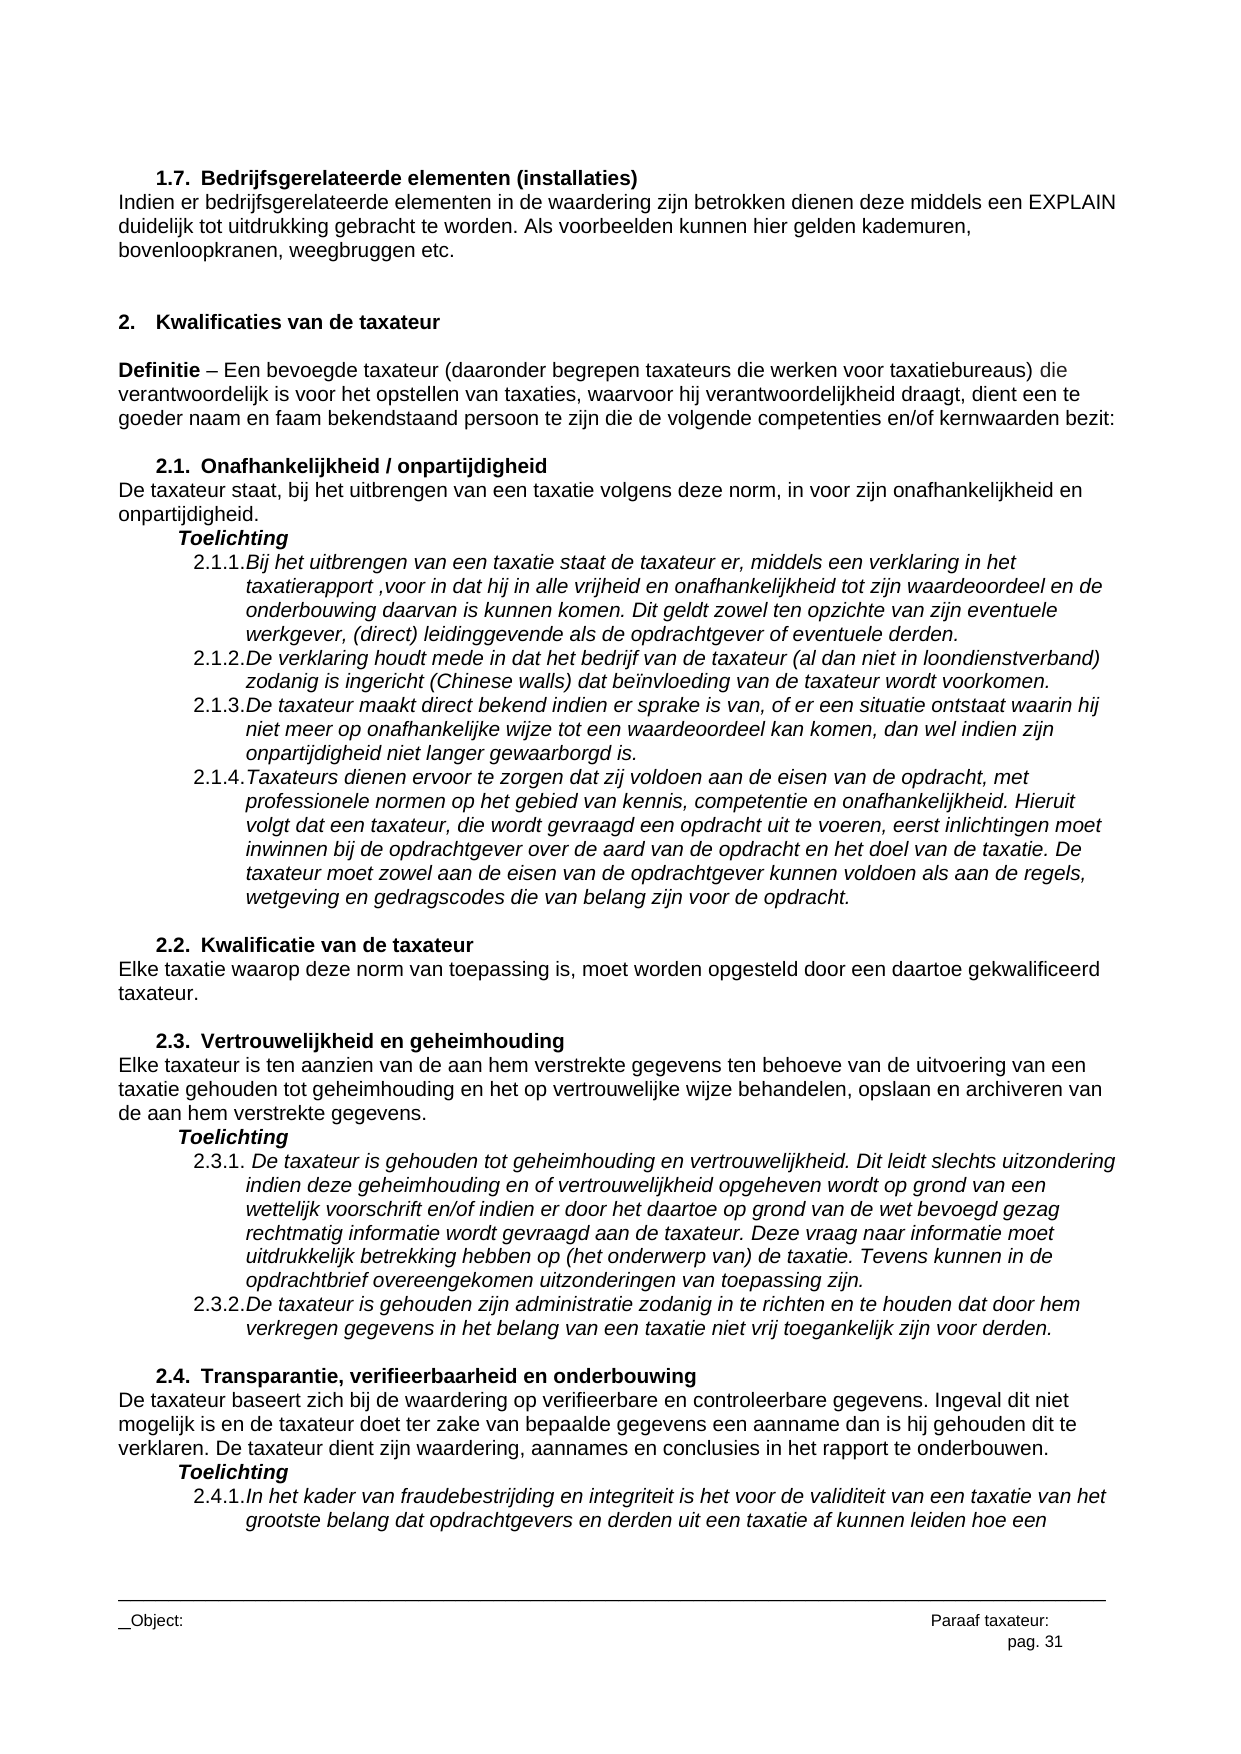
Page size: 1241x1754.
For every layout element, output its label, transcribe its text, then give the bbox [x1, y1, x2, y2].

text Toelichting [177, 526, 1122, 549]
list Bij het uitbrengen van een taxatie staat de taxateur er, middels een verklaring in het taxatierapport ,voor in dat hij in alle vrijheid en onafhankelijkheid tot zijn waardeoordeel en de onderbouwing daarvan is kunnen komen. Dit geldt zowel ten opzichte van zijn eventuele werkgever, (direct) leidinggevende als de opdrachtgever of eventuele derden. [193, 549, 1122, 645]
text Toelichting [118, 1460, 1122, 1484]
text Elke taxateur is ten aanzien van de aan hem verstrekte gegevens ten behoeve van de uitvoering van een taxatie gehouden tot geheimhouding en het op vertrouwelijke wijze behandelen, opslaan en archiveren van de aan hem verstrekte gegevens. [118, 1053, 1122, 1124]
list De taxateur maakt direct bekend indien er sprake is van, of er een situatie ontstaat waarin hij niet meer op onafhankelijke wijze tot een waardeoordeel kan komen, dan wel indien zijn onpartijdigheid niet langer gewaarborgd is. [193, 693, 1122, 765]
list De taxateur is gehouden tot geheimhouding en vertrouwelijkheid. Dit leidt slechts uitzondering indien deze geheimhouding en of vertrouwelijkheid opgeheven wordt op grond van een wettelijk voorschrift en/of indien er door het daartoe op grond van de wet bevoegd gezag rechtmatig informatie wordt gevraagd aan de taxateur. Deze vraag naar informatie moet uitdrukkelijk betrekking hebben op (het onderwerp van) de taxatie. Tevens kunnen in de opdrachtbrief overeengekomen uitzonderingen van toepassing zijn. [193, 1148, 1122, 1292]
text De taxateur baseert zich bij de waardering op verifieerbare en controleerbare gegevens. Ingeval dit niet mogelijk is en de taxateur doet ter zake van bepaalde gegevens een aanname dan is hij gehouden dit te verklaren. De taxateur dient zijn waardering, aannames en conclusies in het rapport te onderbouwen. [118, 1388, 1122, 1460]
list Kwalificatie van de taxateur [156, 933, 1122, 957]
text Definitie – Een bevoegde taxateur (daaronder begrepen taxateurs die werken voor taxatiebureaus) die verantwoordelijk is voor het opstellen van taxaties, waarvoor hij verantwoordelijkheid draagt, dient een te goeder naam en faam bekendstaand persoon te zijn die de volgende competenties en/of kernwaarden bezit: [118, 358, 1122, 430]
text De taxateur staat, bij het uitbrengen van een taxatie volgens deze norm, in voor zijn onafhankelijkheid en onpartijdigheid. [118, 478, 1122, 526]
list Taxateurs dienen ervoor te zorgen dat zij voldoen aan de eisen van de opdracht, met professionele normen op het gebied van kennis, competentie en onafhankelijkheid. Hieruit volgt dat een taxateur, die wordt gevraagd een opdracht uit te voeren, eerst inlichtingen moet inwinnen bij de opdrachtgever over de aard van de opdracht en het doel van de taxatie. De taxateur moet zowel aan de eisen van de opdrachtgever kunnen voldoen als aan de regels, wetgeving en gedragscodes die van belang zijn voor de opdracht. [193, 765, 1122, 909]
list De verklaring houdt mede in dat het bedrijf van de taxateur (al dan niet in loondienstverband) zodanig is ingericht (Chinese walls) dat beïnvloeding van de taxateur wordt voorkomen. [193, 645, 1122, 693]
list Vertrouwelijkheid en geheimhouding [156, 1029, 1122, 1053]
text Indien er bedrijfsgerelateerde elementen in de waardering zijn betrokken dienen deze middels een EXPLAIN duidelijk tot uitdrukking gebracht te worden. Als voorbeelden kunnen hier gelden kademuren, [118, 190, 1122, 238]
list Bedrijfsgerelateerde elementen (installaties) [156, 166, 1122, 190]
text Elke taxatie waarop deze norm van toepassing is, moet worden opgesteld door een daartoe gekwalificeerd taxateur. [118, 957, 1122, 1005]
text Toelichting [118, 1124, 1122, 1148]
list Onafhankelijkheid / onpartijdigheid [156, 454, 1122, 478]
list Kwalificaties van de taxateur [118, 310, 1122, 334]
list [193, 1484, 1122, 1532]
list Transparantie, verifieerbaarheid en onderbouwing [156, 1364, 1122, 1388]
text bovenloopkranen, weegbruggen etc. [118, 238, 1122, 262]
list De taxateur is gehouden zijn administratie zodanig in te richten en te houden dat door hem verkregen gegevens in het belang van een taxatie niet vrij toegankelijk zijn voor derden. [193, 1292, 1122, 1340]
